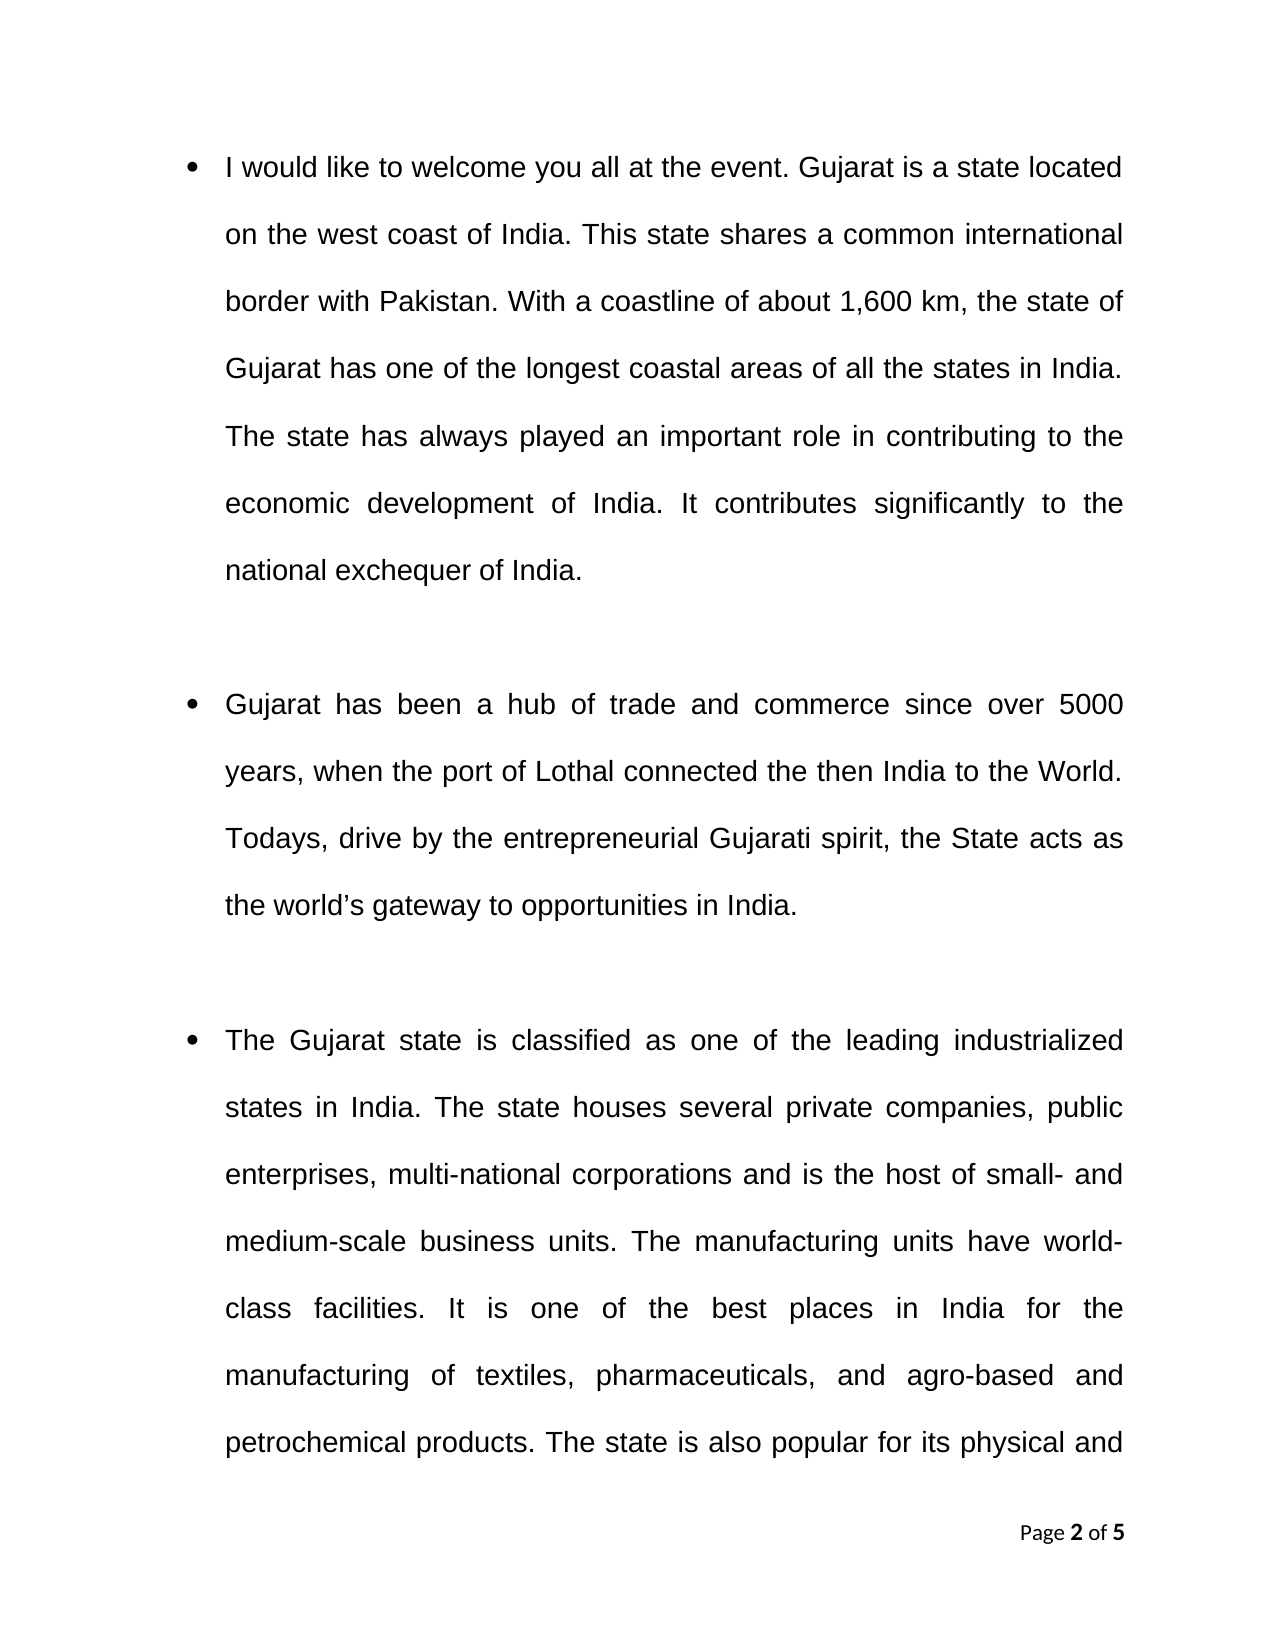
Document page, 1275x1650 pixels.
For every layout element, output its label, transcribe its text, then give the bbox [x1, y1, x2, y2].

list Gujarat has been a hub of trade and commerce since over 5000 years, when the port of Lothal connected the then India to the World. Todays, drive by the entrepreneurial Gujarati spirit, the State acts as the world’s gateway to opportunities in India. [187, 687, 1125, 922]
list I would like to welcome you all at the event. Gujarat is a state located on the west coast of India. This state shares a common international border with Pakistan. With a coastline of about 1,600 km, the state of Gujarat has one of the longest coastal areas of all the states in India. The state has always played an important role in contributing to the economic development of India. It contributes significantly to the national exchequer of India. [187, 150, 1125, 586]
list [187, 1022, 1125, 1459]
